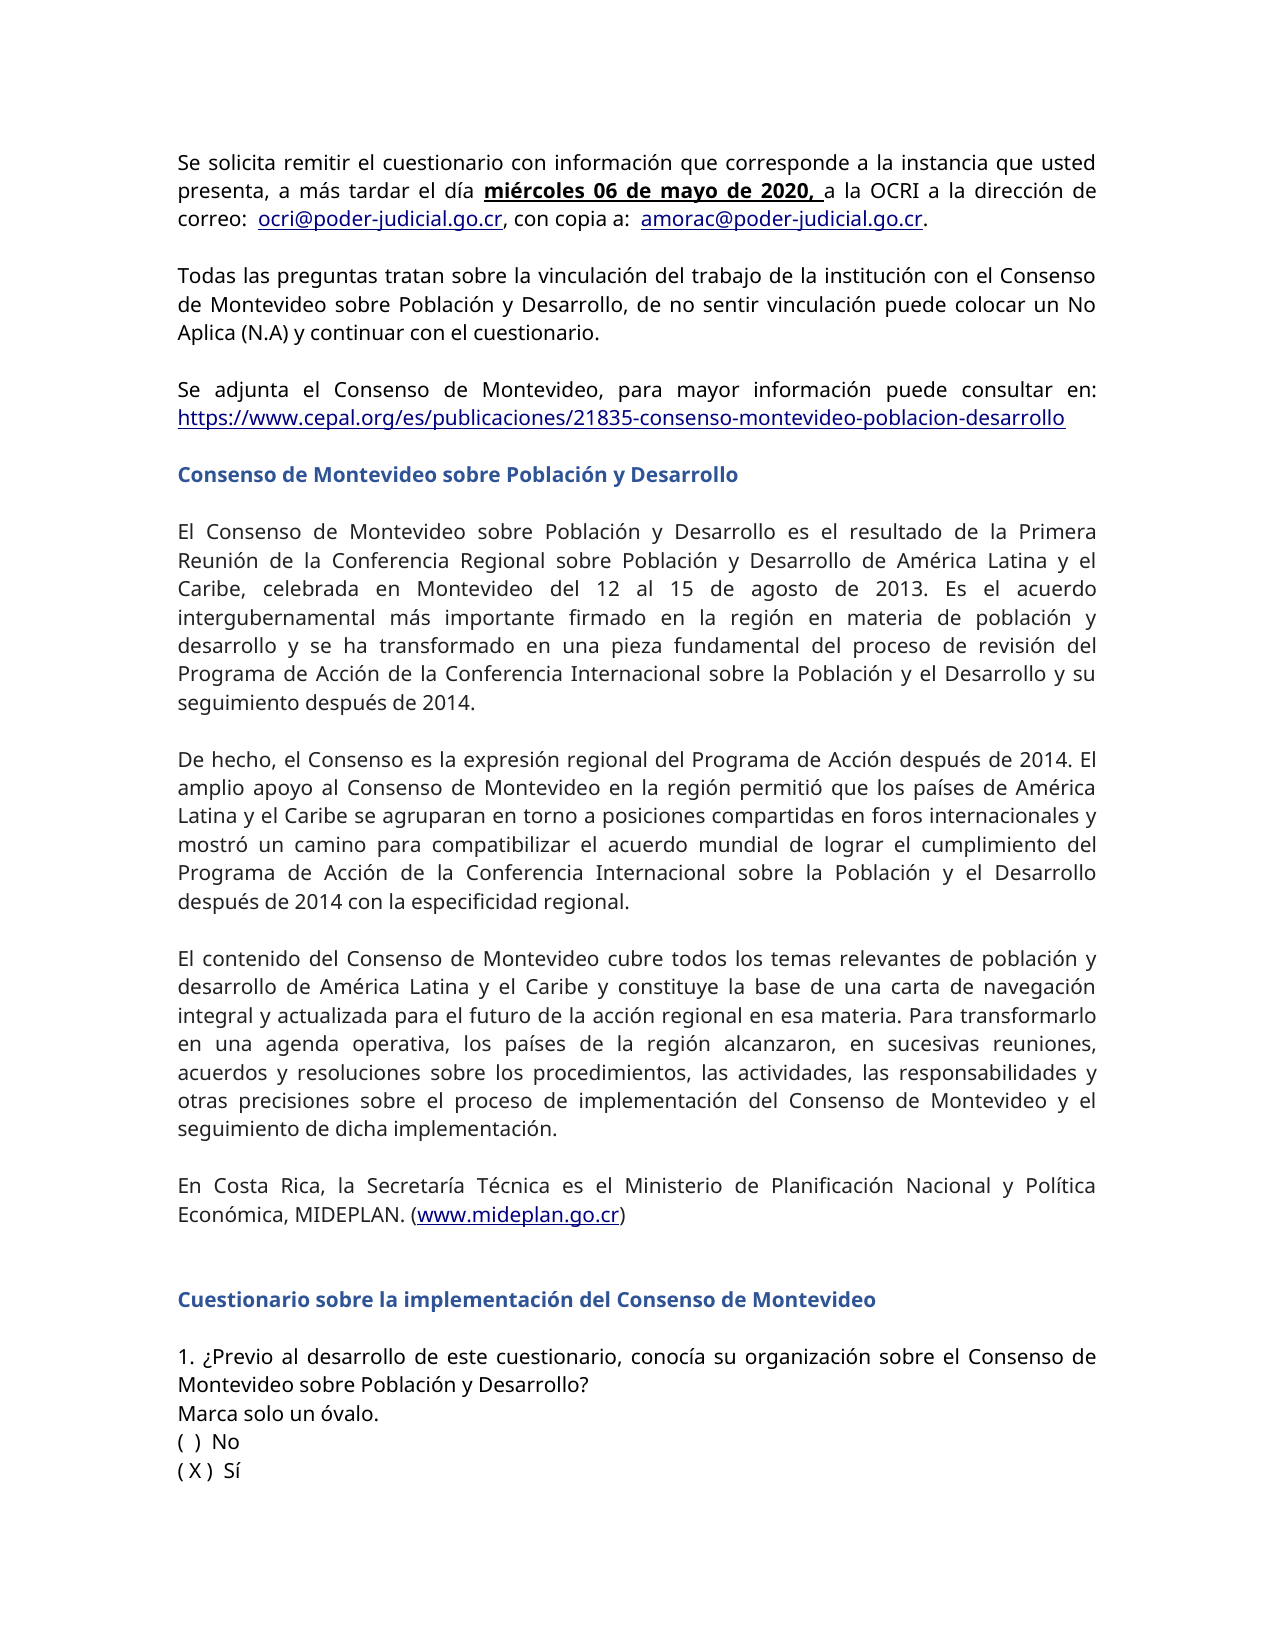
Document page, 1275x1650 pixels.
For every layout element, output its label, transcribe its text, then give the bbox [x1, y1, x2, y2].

text El Consenso de Montevideo sobre Población y Desarrollo es el resultado de la Primera Reunión de la Conferencia Regional sobre Población y Desarrollo de América Latina y el Caribe, celebrada en Montevideo del 12 al 15 de agosto de 2013. Es el acuerdo intergubernamental más importante firmado en la región en materia de población y desarrollo y se ha transformado en una pieza fundamental del proceso de revisión del Programa de Acción de la Conferencia Internacional sobre la Población y el Desarrollo y su seguimiento después de 2014. [177, 517, 1098, 716]
text El contenido del Consenso de Montevideo cubre todos los temas relevantes de población y desarrollo de América Latina y el Caribe y constituye la base de una carta de navegación integral y actualizada para el futuro de la acción regional en esa materia. Para transformarlo en una agenda operativa, los países de la región alcanzaron, en sucesivas reuniones, acuerdos y resoluciones sobre los procedimientos, las actividades, las responsabilidades y otras precisiones sobre el proceso de implementación del Consenso de Montevideo y el seguimiento de dicha implementación. [177, 944, 1098, 1143]
text Se solicita remitir el cuestionario con información que corresponde a la instancia que usted presenta, a más tardar el día miércoles 06 de mayo de 2020, a la OCRI a la dirección de correo: ocri@poder-judicial.go.cr, con copia a: amorac@poder-judicial.go.cr. [177, 148, 1098, 233]
text ( X ) Sí [177, 1456, 1098, 1484]
text Cuestionario sobre la implementación del Consenso de Montevideo [177, 1285, 1098, 1313]
text De hecho, el Consenso es la expresión regional del Programa de Acción después de 2014. El amplio apoyo al Consenso de Montevideo en la región permitió que los países de América Latina y el Caribe se agruparan en torno a posiciones compartidas en foros internacionales y mostró un camino para compatibilizar el acuerdo mundial de lograr el cumplimiento del Programa de Acción de la Conferencia Internacional sobre la Población y el Desarrollo después de 2014 con la especificidad regional. [177, 745, 1098, 915]
text Marca solo un óvalo. [177, 1399, 1098, 1427]
text En Costa Rica, la Secretaría Técnica es el Ministerio de Planificación Nacional y Política Económica, MIDEPLAN. (www.mideplan.go.cr) [177, 1171, 1098, 1228]
subtitle Consenso de Montevideo sobre Población y Desarrollo [177, 460, 1098, 489]
text 1. ¿Previo al desarrollo de este cuestionario, conocía su organización sobre el Consenso de Montevideo sobre Población y Desarrollo? [177, 1342, 1098, 1399]
text ( ) No [177, 1427, 1098, 1456]
text Todas las preguntas tratan sobre la vinculación del trabajo de la institución con el Consenso de Montevideo sobre Población y Desarrollo, de no sentir vinculación puede colocar un No Aplica (N.A) y continuar con el cuestionario. [177, 261, 1098, 347]
text Se adjunta el Consenso de Montevideo, para mayor información puede consultar en: https://www.cepal.org/es/publicaciones/21835-consenso-montevideo-poblacion-desarrollo [177, 375, 1098, 432]
